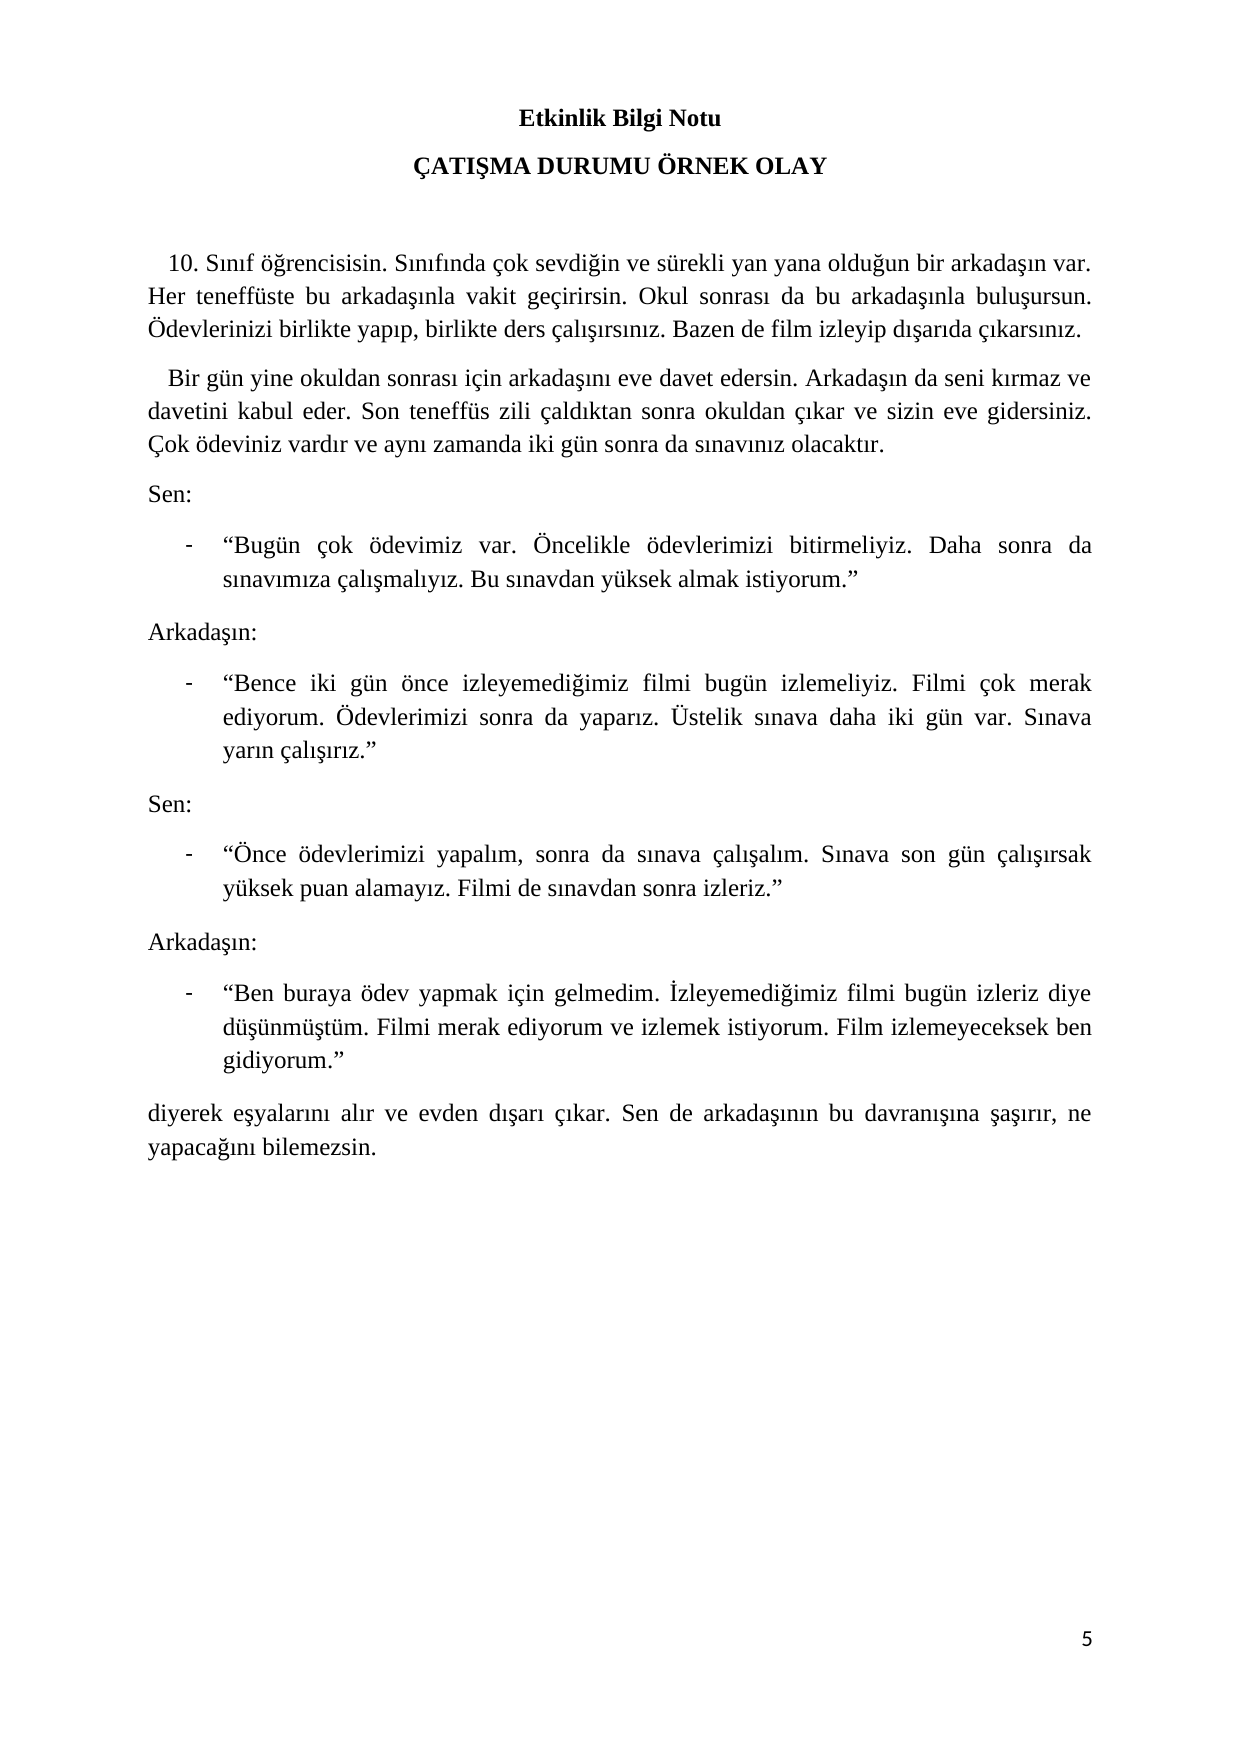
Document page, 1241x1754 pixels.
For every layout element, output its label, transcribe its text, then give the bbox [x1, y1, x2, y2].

text Etkinlik Bilgi Notu [148, 103, 1093, 132]
list “Ben buraya ödev yapmak için gelmedim. İzleyemediğimiz filmi bugün izleriz diye düşünmüştüm. Filmi merak ediyorum ve izlemek istiyorum. Film izlemeyeceksek ben gidiyorum.” [185, 977, 1093, 1073]
list “Bence iki gün önce izleyemediğimiz filmi bugün izlemeliyiz. Filmi çok merak ediyorum. Ödevlerimizi sonra da yaparız. Üstelik sınava daha iki gün var. Sınava yarın çalışırız.” [185, 667, 1093, 764]
text Bir gün yine okuldan sonrası için arkadaşını eve davet edersin. Arkadaşın da seni kırmaz ve davetini kabul eder. Son teneffüs zili çaldıktan sonra okuldan çıkar ve sizin eve gidersiniz. Çok ödeviniz vardır ve aynı zamanda iki gün sonra da sınavınız olacaktır. [148, 363, 1093, 458]
text diyerek eşyalarını alır ve evden dışarı çıkar. Sen de arkadaşının bu davranışına şaşırır, ne yapacağını bilemezsin. [148, 1098, 1093, 1160]
list “Bugün çok ödevimiz var. Öncelikle ödevlerimizi bitirmeliyiz. Daha sonra da sınavımıza çalışmalıyız. Bu sınavdan yüksek almak istiyorum.” [185, 529, 1093, 592]
text 10. Sınıf öğrencisisin. Sınıfında çok sevdiğin ve sürekli yan yana olduğun bir arkadaşın var. Her teneffüste bu arkadaşınla vakit geçirirsin. Okul sonrası da bu arkadaşınla buluşursun. Ödevlerinizi birlikte yapıp, birlikte ders çalışırsınız. Bazen de film izleyip dışarıda çıkarsınız. [148, 248, 1093, 342]
text Sen: [148, 789, 1093, 818]
text Arkadaşın: [148, 617, 1093, 646]
text Arkadaşın: [148, 927, 1093, 956]
text ÇATIŞMA DURUMU ÖRNEK OLAY [148, 151, 1093, 180]
text Sen: [148, 479, 1093, 508]
list “Önce ödevlerimizi yapalım, sonra da sınava çalışalım. Sınava son gün çalışırsak yüksek puan alamayız. Filmi de sınavdan sonra izleriz.” [185, 838, 1093, 902]
